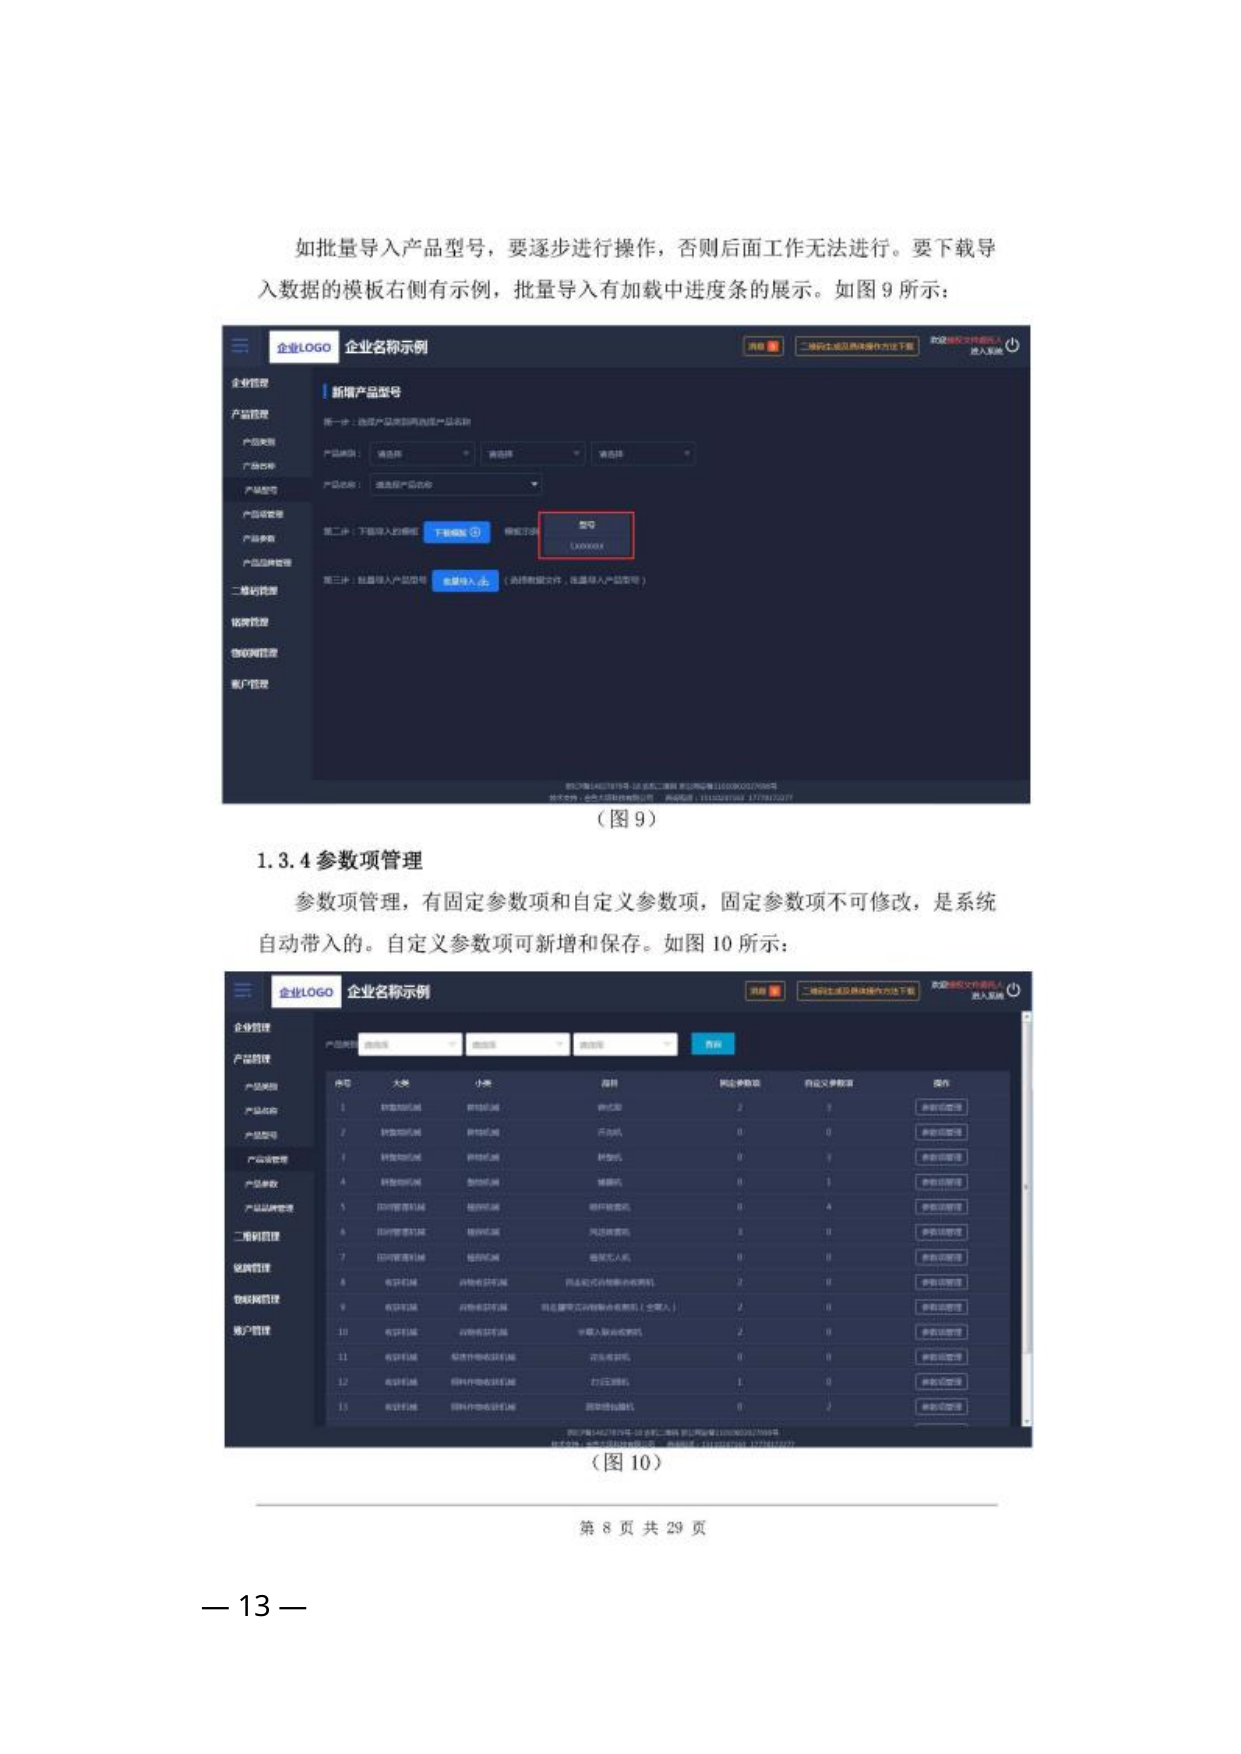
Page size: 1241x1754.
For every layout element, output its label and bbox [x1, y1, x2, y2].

picture [161, 203, 1079, 1563]
